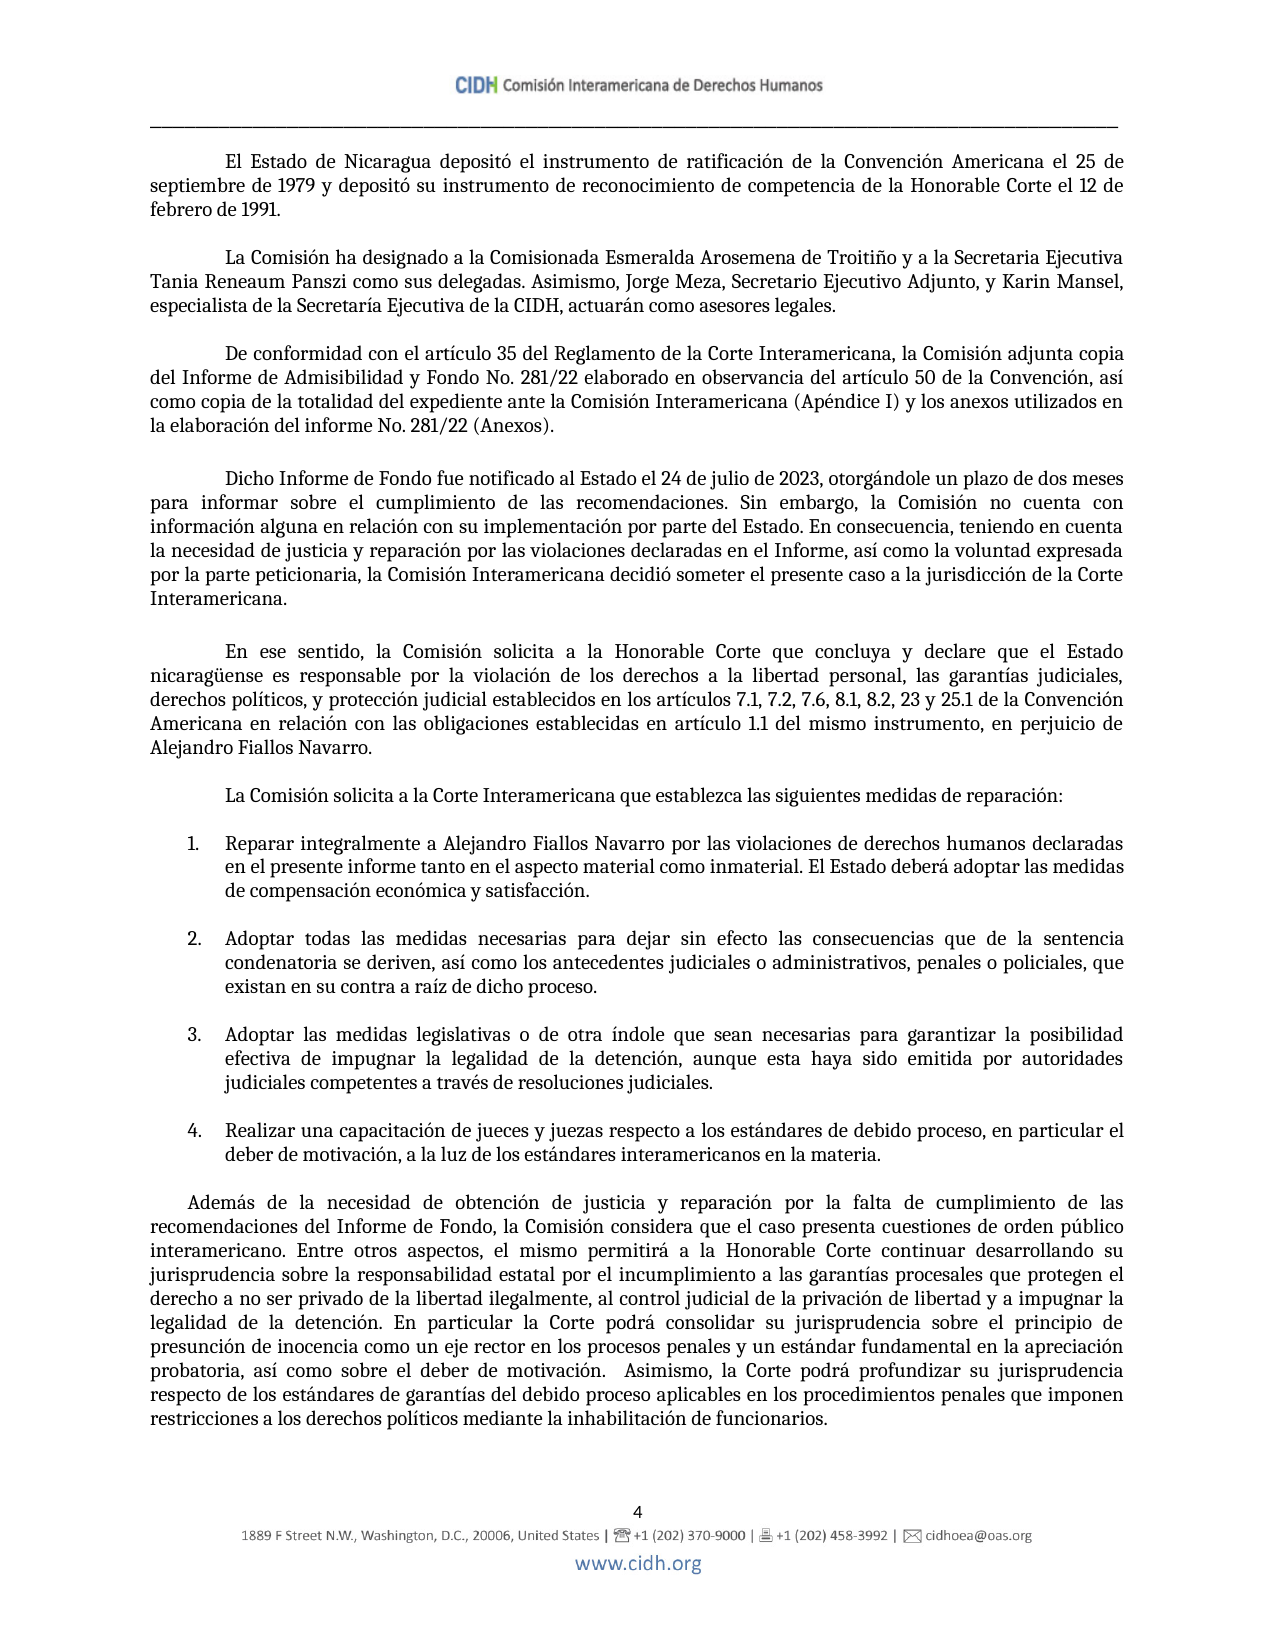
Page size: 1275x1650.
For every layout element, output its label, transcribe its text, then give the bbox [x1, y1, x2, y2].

picture [449, 75, 826, 96]
text Dicho Informe de Fondo fue notificado al Estado el 24 de julio de 2023, otorgándole un plazo de dos meses para informar sobre el cumplimiento de las recomendaciones. Sin embargo, la Comisión no cuenta con información alguna en relación con su implementación por parte del Estado. En consecuencia, teniendo en cuenta la necesidad de justicia y reparación por las violaciones declaradas en el Informe, así como la voluntad expresada por la parte peticionaria, la Comisión Interamericana decidió someter el presente caso a la jurisdicción de la Corte Interamericana. [150, 467, 1125, 610]
picture [218, 1523, 1058, 1575]
text De conformidad con el artículo 35 del Reglamento de la Corte Interamericana, la Comisión adjunta copia del Informe de Admisibilidad y Fondo No. 281/22 elaborado en observancia del artículo 50 de la Convención, así como copia de la totalidad del expediente ante la Comisión Interamericana (Apéndice I) y los anexos utilizados en la elaboración del informe No. 281/22 (Anexos). [150, 342, 1125, 437]
list Reparar integralmente a Alejandro Fiallos Navarro por las violaciones de derechos humanos declaradas en el presente informe tanto en el aspecto material como inmaterial. El Estado deberá adoptar las medidas de compensación económica y satisfacción. [187, 831, 1125, 903]
text Además de la necesidad de obtención de justicia y reparación por la falta de cumplimiento de las recomendaciones del Informe de Fondo, la Comisión considera que el caso presenta cuestiones de orden público interamericano. Entre otros aspectos, el mismo permitirá a la Honorable Corte continuar desarrollando su jurisprudencia sobre la responsabilidad estatal por el incumplimiento a las garantías procesales que protegen el derecho a no ser privado de la libertad ilegalmente, al control judicial de la privación de libertad y a impugnar la legalidad de la detención. En particular la Corte podrá consolidar su jurisprudencia sobre el principio de presunción de inocencia como un eje rector en los procesos penales y un estándar fundamental en la apreciación probatoria, así como sobre el deber de motivación. Asimismo, la Corte podrá profundizar su jurisprudencia respecto de los estándares de garantías del debido proceso aplicables en los procedimientos penales que imponen restricciones a los derechos políticos mediante la inhabilitación de funcionarios. [150, 1191, 1125, 1430]
text En ese sentido, la Comisión solicita a la Honorable Corte que concluya y declare que el Estado nicaragüense es responsable por la violación de los derechos a la libertad personal, las garantías judiciales, derechos políticos, y protección judicial establecidos en los artículos 7.1, 7.2, 7.6, 8.1, 8.2, 23 y 25.1 de la Convención Americana en relación con las obligaciones establecidas en artículo 1.1 del mismo instrumento, en perjuicio de Alejandro Fiallos Navarro. [150, 639, 1125, 759]
list Realizar una capacitación de jueces y juezas respecto a los estándares de debido proceso, en particular el deber de motivación, a la luz de los estándares interamericanos en la materia. [187, 1119, 1125, 1167]
text La Comisión ha designado a la Comisionada Esmeralda Arosemena de Troitiño y a la Secretaria Ejecutiva Tania Reneaum Panszi como sus delegadas. Asimismo, Jorge Meza, Secretario Ejecutivo Adjunto, y Karin Mansel, especialista de la Secretaría Ejecutiva de la CIDH, actuarán como asesores legales. [150, 246, 1125, 318]
list Adoptar todas las medidas necesarias para dejar sin efecto las consecuencias que de la sentencia condenatoria se deriven, así como los antecedentes judiciales o administrativos, penales o policiales, que existan en su contra a raíz de dicho proceso. [187, 927, 1125, 999]
text El Estado de Nicaragua depositó el instrumento de ratificación de la Convención Americana el 25 de septiembre de 1979 y depositó su instrumento de reconocimiento de competencia de la Honorable Corte el 12 de febrero de 1991. [150, 150, 1125, 222]
list Adoptar las medidas legislativas o de otra índole que sean necesarias para garantizar la posibilidad efectiva de impugnar la legalidad de la detención, aunque esta haya sido emitida por autoridades judiciales competentes a través de resoluciones judiciales. [187, 1023, 1125, 1095]
text La Comisión solicita a la Corte Interamericana que establezca las siguientes medidas de reparación: [150, 783, 1125, 807]
